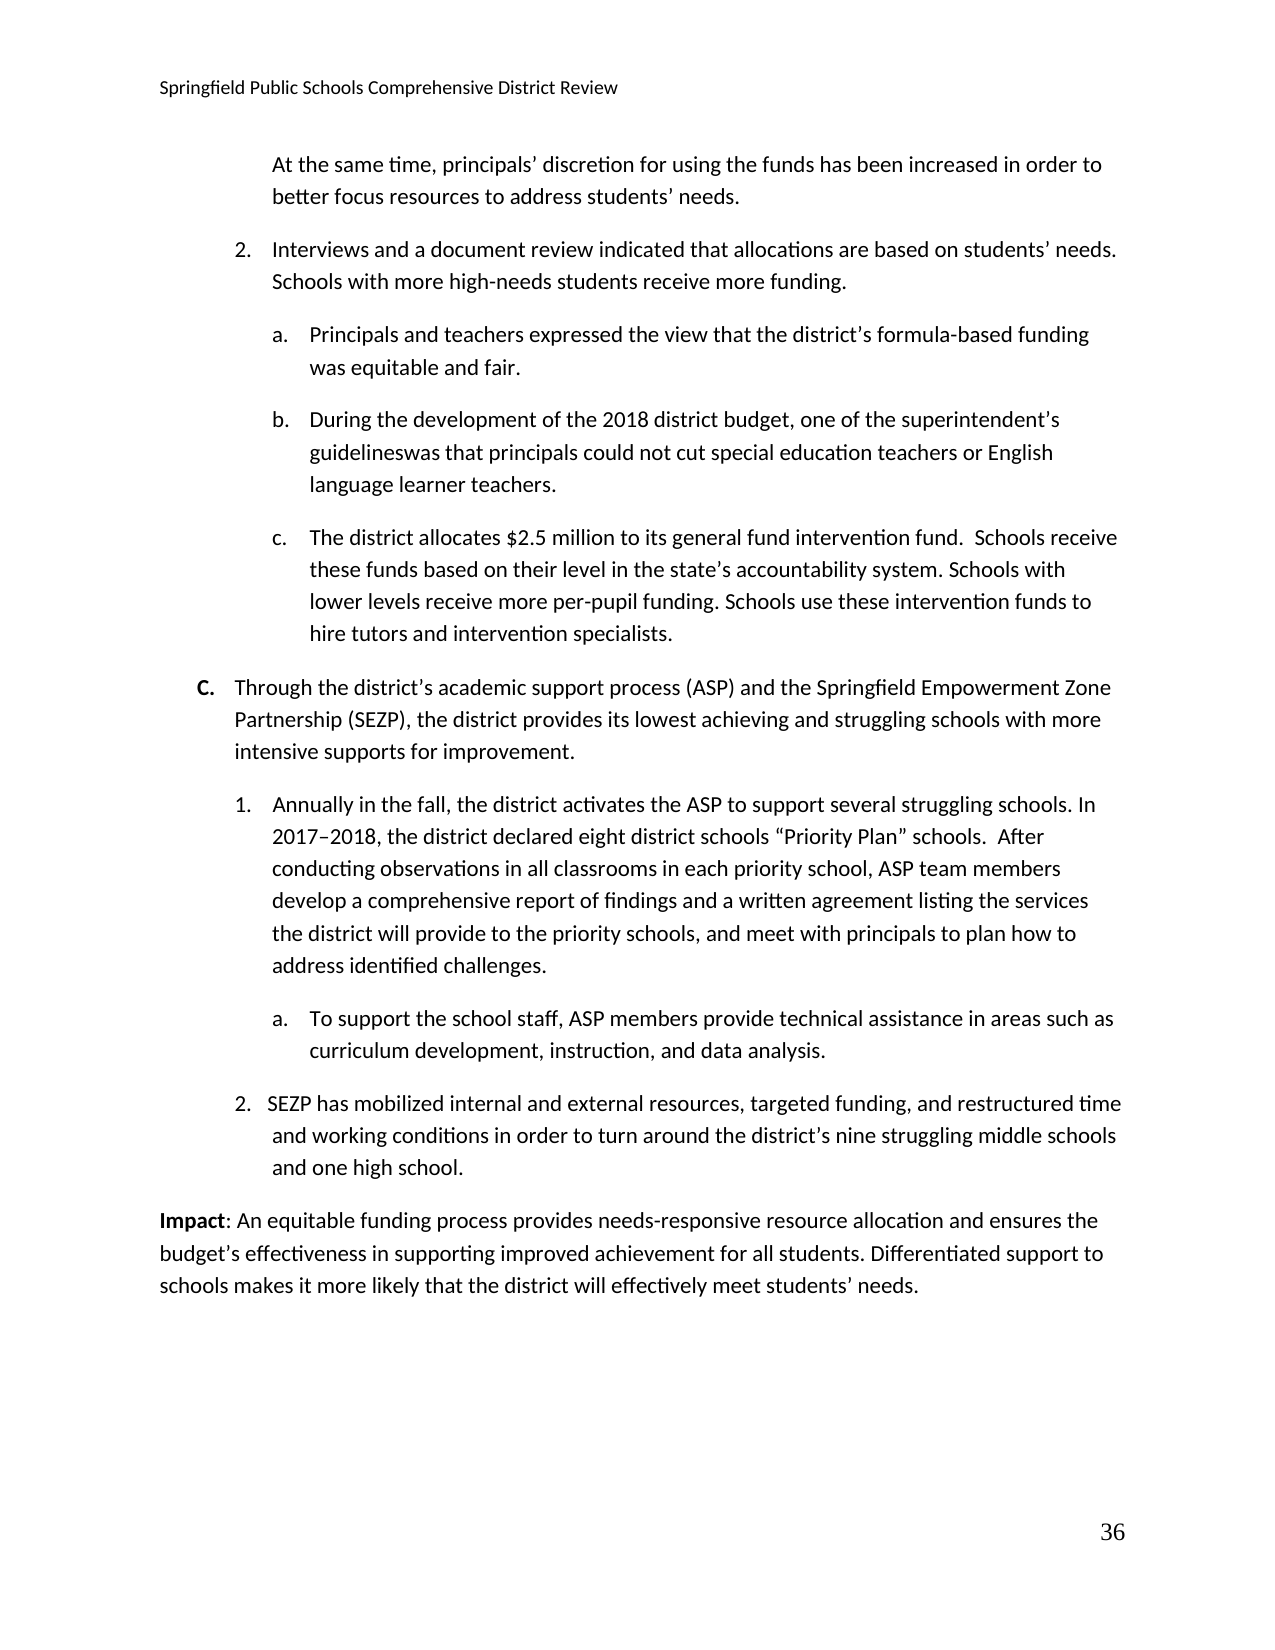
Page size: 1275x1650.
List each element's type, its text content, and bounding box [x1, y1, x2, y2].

text b. During the development of the 2018 district budget, one of the superintendent’s guidelineswas that principals could not cut special education teachers or English language learner teachers. [272, 406, 1125, 498]
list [234, 150, 1125, 210]
list 2. Interviews and a document review indicated that allocations are based on students’ needs. Schools with more high-needs students receive more funding. [234, 235, 1125, 295]
list 2. SEZP has mobilized internal and external resources, targeted funding, and restructured time and working conditions in order to turn around the district’s nine struggling middle schools and one high school. [234, 1089, 1125, 1182]
text a. Principals and teachers expressed the view that the district’s formula-based funding was equitable and fair. [272, 320, 1125, 381]
list Impact: An equitable funding process provides needs-responsive resource allocation and ensures the budget’s effectiveness in supporting improved achievement for all students. Differentiated support to schools makes it more likely that the district will effectively meet students’ needs. [159, 1207, 1125, 1299]
text 1. Annually in the fall, the district activates the ASP to support several struggling schools. In 2017–2018, the district declared eight district schools “Priority Plan” schools. After conducting observations in all classrooms in each priority school, ASP team members develop a comprehensive report of findings and a written agreement listing the services the district will provide to the priority schools, and meet with principals to plan how to address identified challenges. [234, 790, 1125, 979]
text a. To support the school staff, ASP members provide technical assistance in areas such as curriculum development, instruction, and data analysis. [272, 1004, 1125, 1064]
text C. Through the district’s academic support process (ASP) and the Springfield Empowerment Zone Partnership (SEZP), the district provides its lowest achieving and struggling schools with more intensive supports for improvement. [197, 673, 1125, 765]
text c. The district allocates $2.5 million to its general fund intervention fund. Schools receive these funds based on their level in the state’s accountability system. Schools with lower levels receive more per-pupil funding. Schools use these intervention funds to hire tutors and intervention specialists. [272, 523, 1125, 648]
